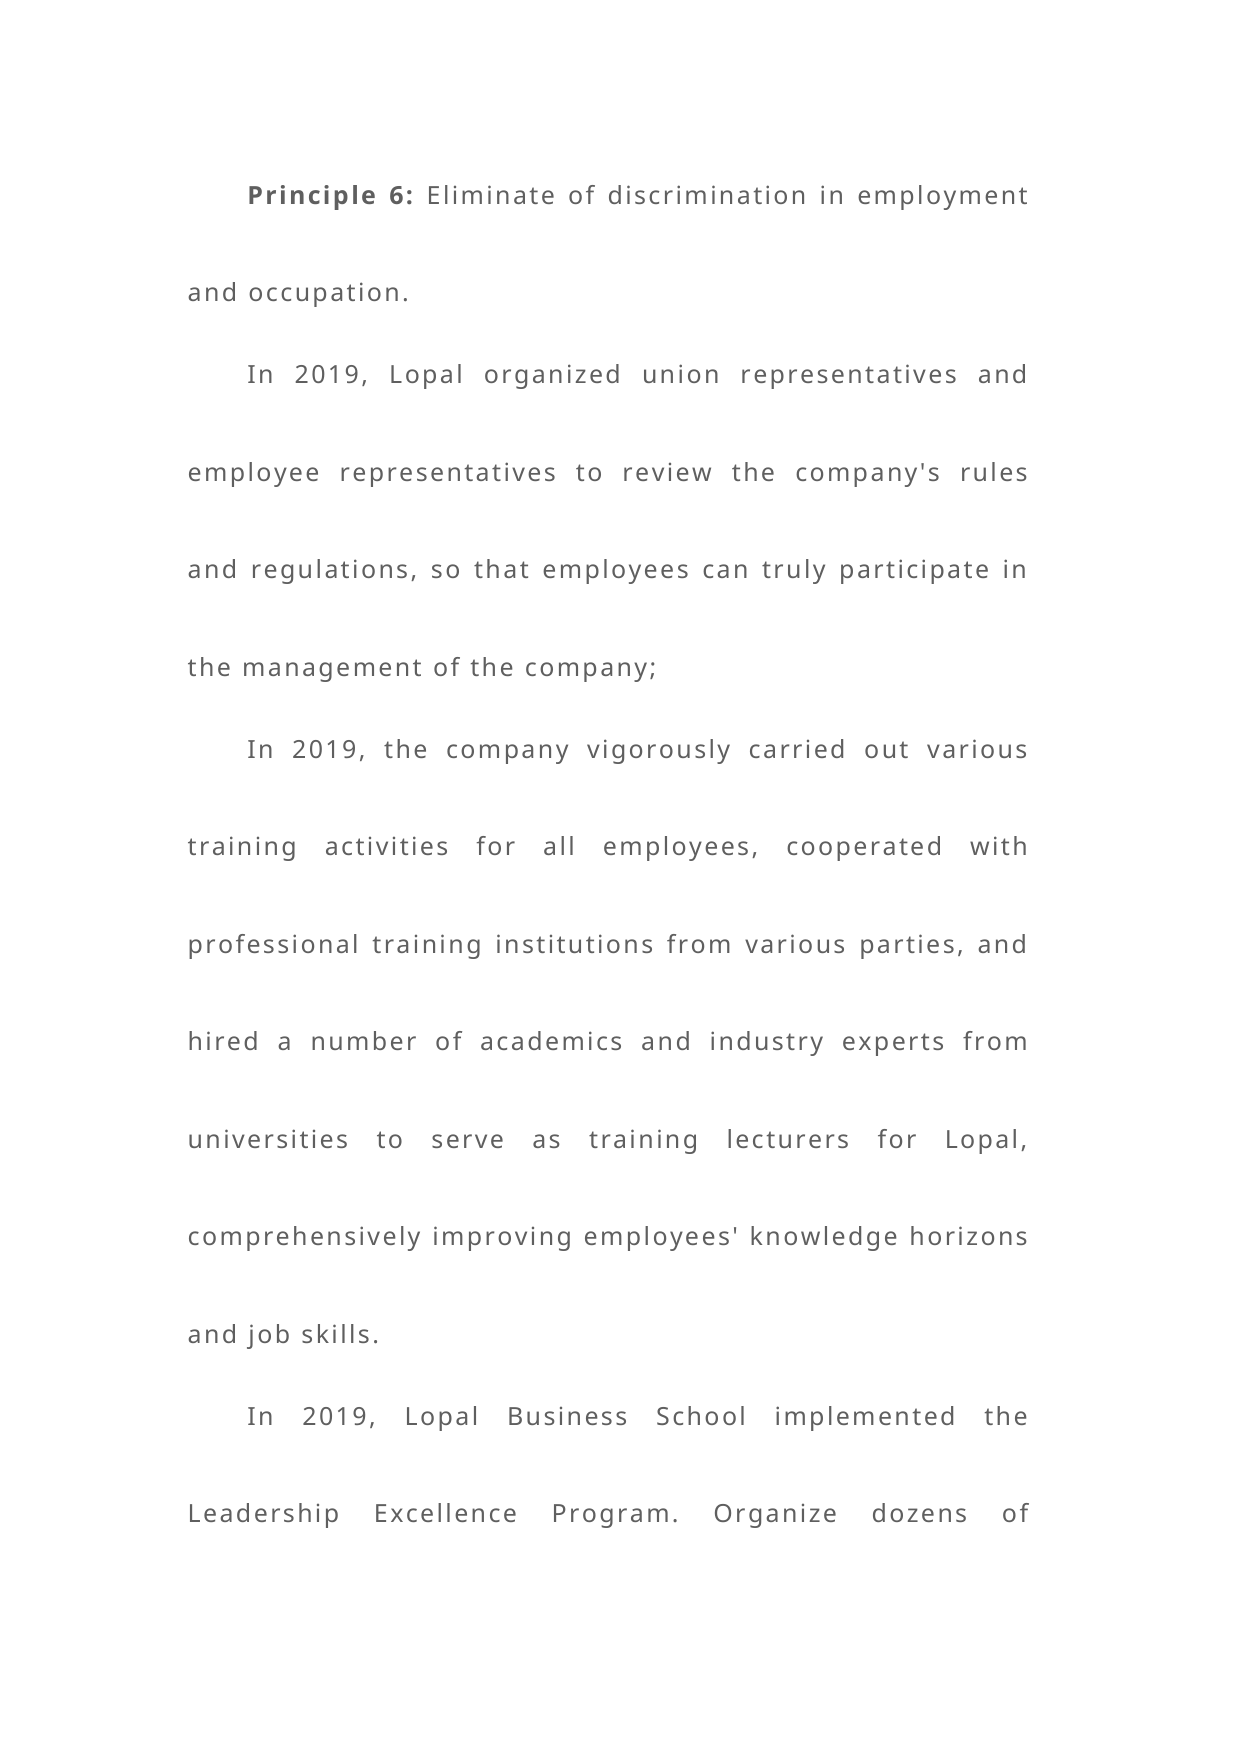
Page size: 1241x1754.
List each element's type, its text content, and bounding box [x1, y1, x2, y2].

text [187, 1383, 1029, 1545]
text In 2019, the company vigorously carried out various training activities for all employees, cooperated with professional training institutions from various parties, and hired a number of academics and industry experts from universities to serve as training lecturers for Lopal, comprehensively improving employees' knowledge horizons and job skills. [187, 716, 1029, 1366]
text Principle 6: Eliminate of discrimination in employment and occupation. [187, 162, 1029, 324]
text In 2019, Lopal organized union representatives and employee representatives to review the company's rules and regulations, so that employees can truly participate in the management of the company; [187, 341, 1029, 699]
